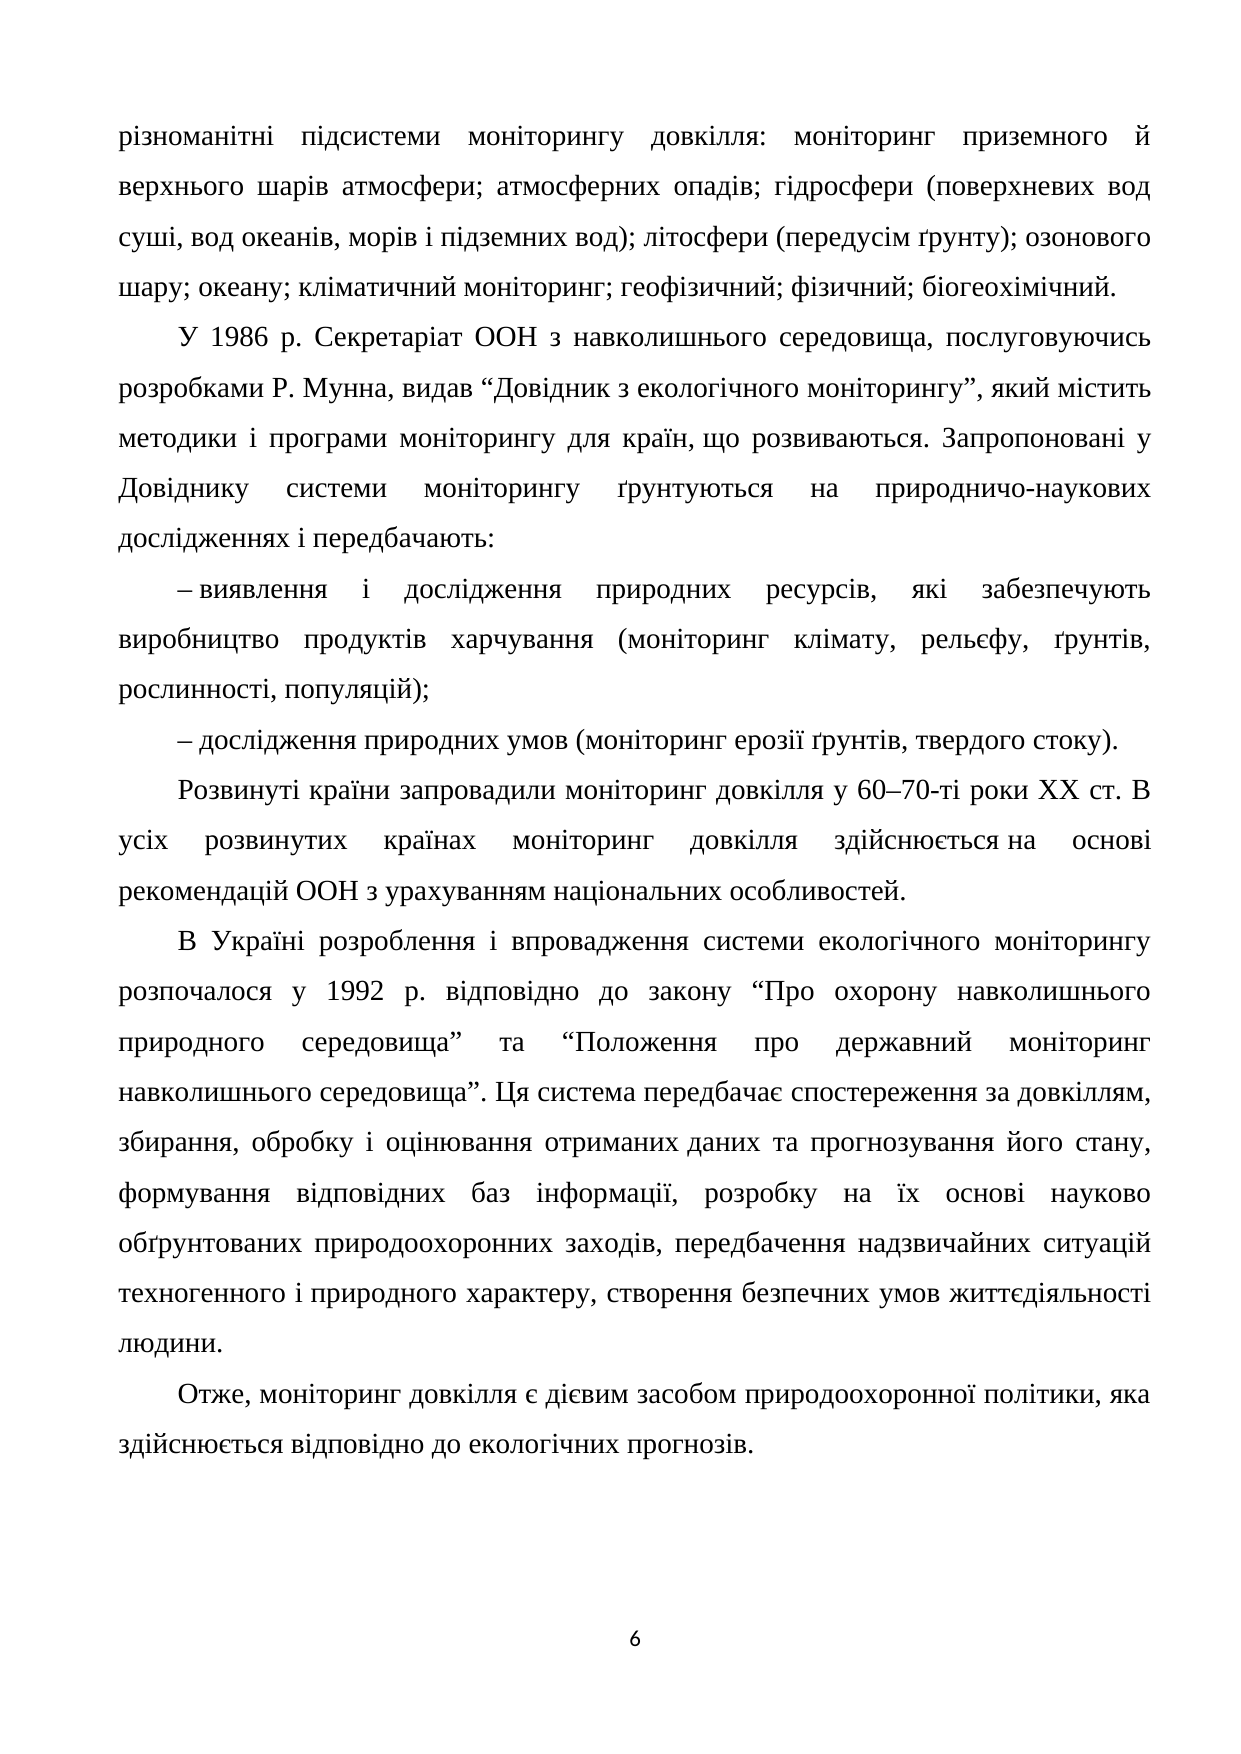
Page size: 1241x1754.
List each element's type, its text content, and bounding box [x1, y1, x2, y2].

text – виявлення і дослідження природних ресурсів, які забезпечують виробництво продуктів харчування (моніторинг клімату, рельєфу, ґрунтів, рослинності, популяцій); [118, 571, 1152, 705]
text У 1986 р. Секретаріат ООН з навколишнього середовища, послуговуючись розробками Р. Мунна, видав “Довідник з екологічного моніторингу”, який містить методики і програми моніторингу для країн, що розвиваються. Запропоновані у Довіднику системи моніторингу ґрунтуються на природничо-наукових дослідженнях і передбачають: [118, 319, 1152, 554]
text Отже, моніторинг довкілля є дієвим засобом природоохоронної політики, яка здійснюється відповідно до екологічних прогнозів. [118, 1376, 1152, 1460]
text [118, 118, 1152, 303]
text – дослідження природних умов (моніторинг ерозії ґрунтів, твердого стоку). [118, 722, 1152, 755]
text В Україні розроблення і впровадження системи екологічного моніторингу розпочалося у 1992 р. відповідно до закону “Про охорону навколишнього природного середовища” та “Положення про державний моніторинг навколишнього середовища”. Ця система передбачає спостереження за довкіллям, збирання, обробку і оцінювання отриманих даних та прогнозування його стану, формування відповідних баз інформації, розробку на їх основі науково обґрунтованих природоохоронних заходів, передбачення надзвичайних ситуацій техногенного і природного характеру, створення безпечних умов життєдіяльності людини. [118, 923, 1152, 1359]
text Розвинуті країни запровадили моніторинг довкілля у 60–70-ті роки XX ст. В усіх розвинутих країнах моніторинг довкілля здійснюється на основі рекомендацій ООН з урахуванням національних особливостей. [118, 772, 1152, 906]
